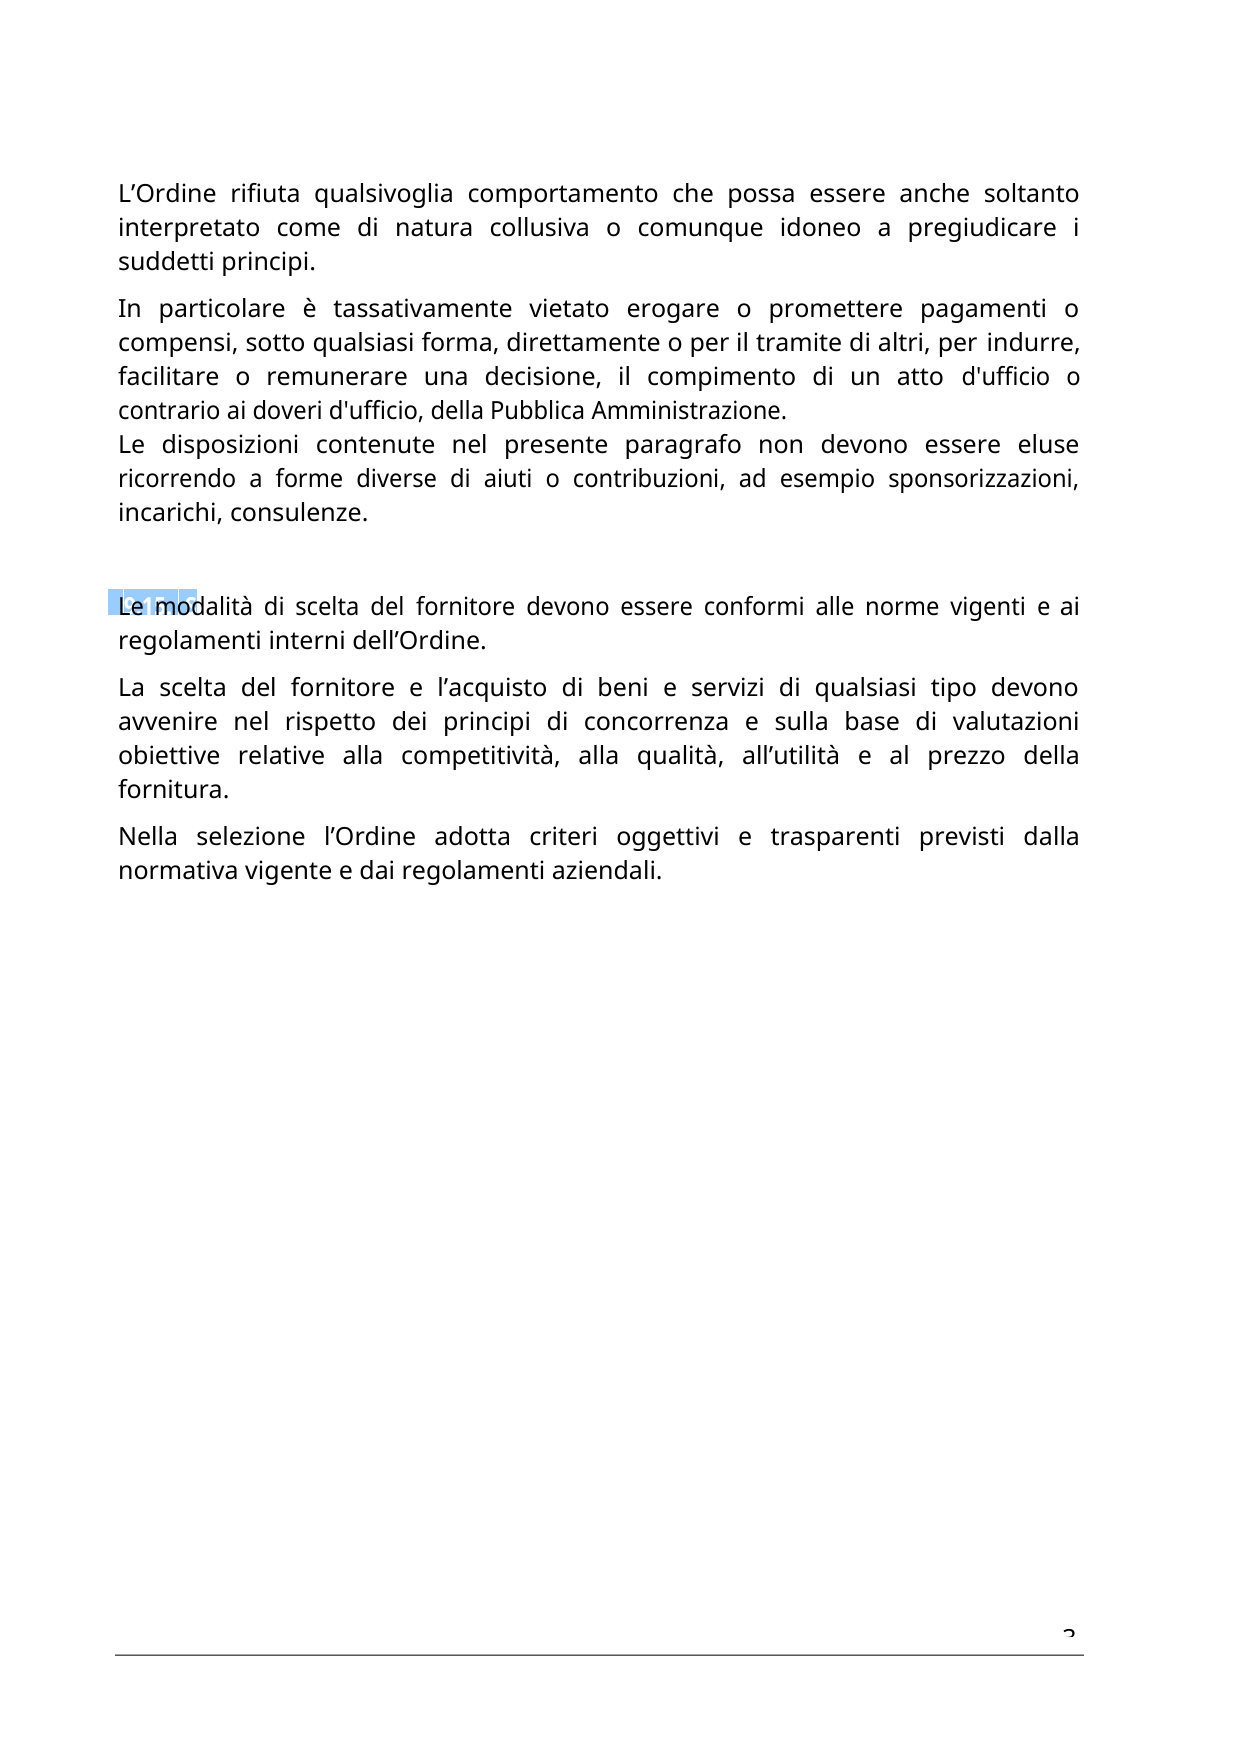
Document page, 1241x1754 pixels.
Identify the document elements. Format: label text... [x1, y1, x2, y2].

text La scelta del fornitore e l’acquisto di beni e servizi di qualsiasi tipo devono avvenire nel rispetto dei principi di concorrenza e sulla base di valutazioni obiettive relative alla competitività, alla qualità, all’utilità e al prezzo della fornitura. [118, 669, 1081, 806]
text Le disposizioni contenute nel presente paragrafo non devono essere eluse ricorrendo a forme diverse di aiuti o contribuzioni, ad esempio sponsorizzazioni, incarichi, consulenze. [118, 427, 1081, 529]
text Nella selezione l’Ordine adotta criteri oggettivi e trasparenti previsti dalla normativa vigente e dai regolamenti aziendali. [118, 818, 1081, 886]
text Le modalità di scelta del fornitore devono essere conformi alle norme vigenti e ai regolamenti interni dell’Ordine. [118, 589, 1080, 657]
text In particolare è tassativamente vietato erogare o promettere pagamenti o compensi, sotto qualsiasi forma, direttamente o per il tramite di altri, per indurre, facilitare o remunerare una decisione, il compimento di un atto d'ufficio o contrario ai doveri d'ufficio, della Pubblica Amministrazione. [118, 290, 1081, 427]
text L’Ordine rifiuta qualsivoglia comportamento che possa essere anche soltanto interpretato come di natura collusiva o comunque idoneo a pregiudicare i suddetti principi. [118, 176, 1080, 278]
